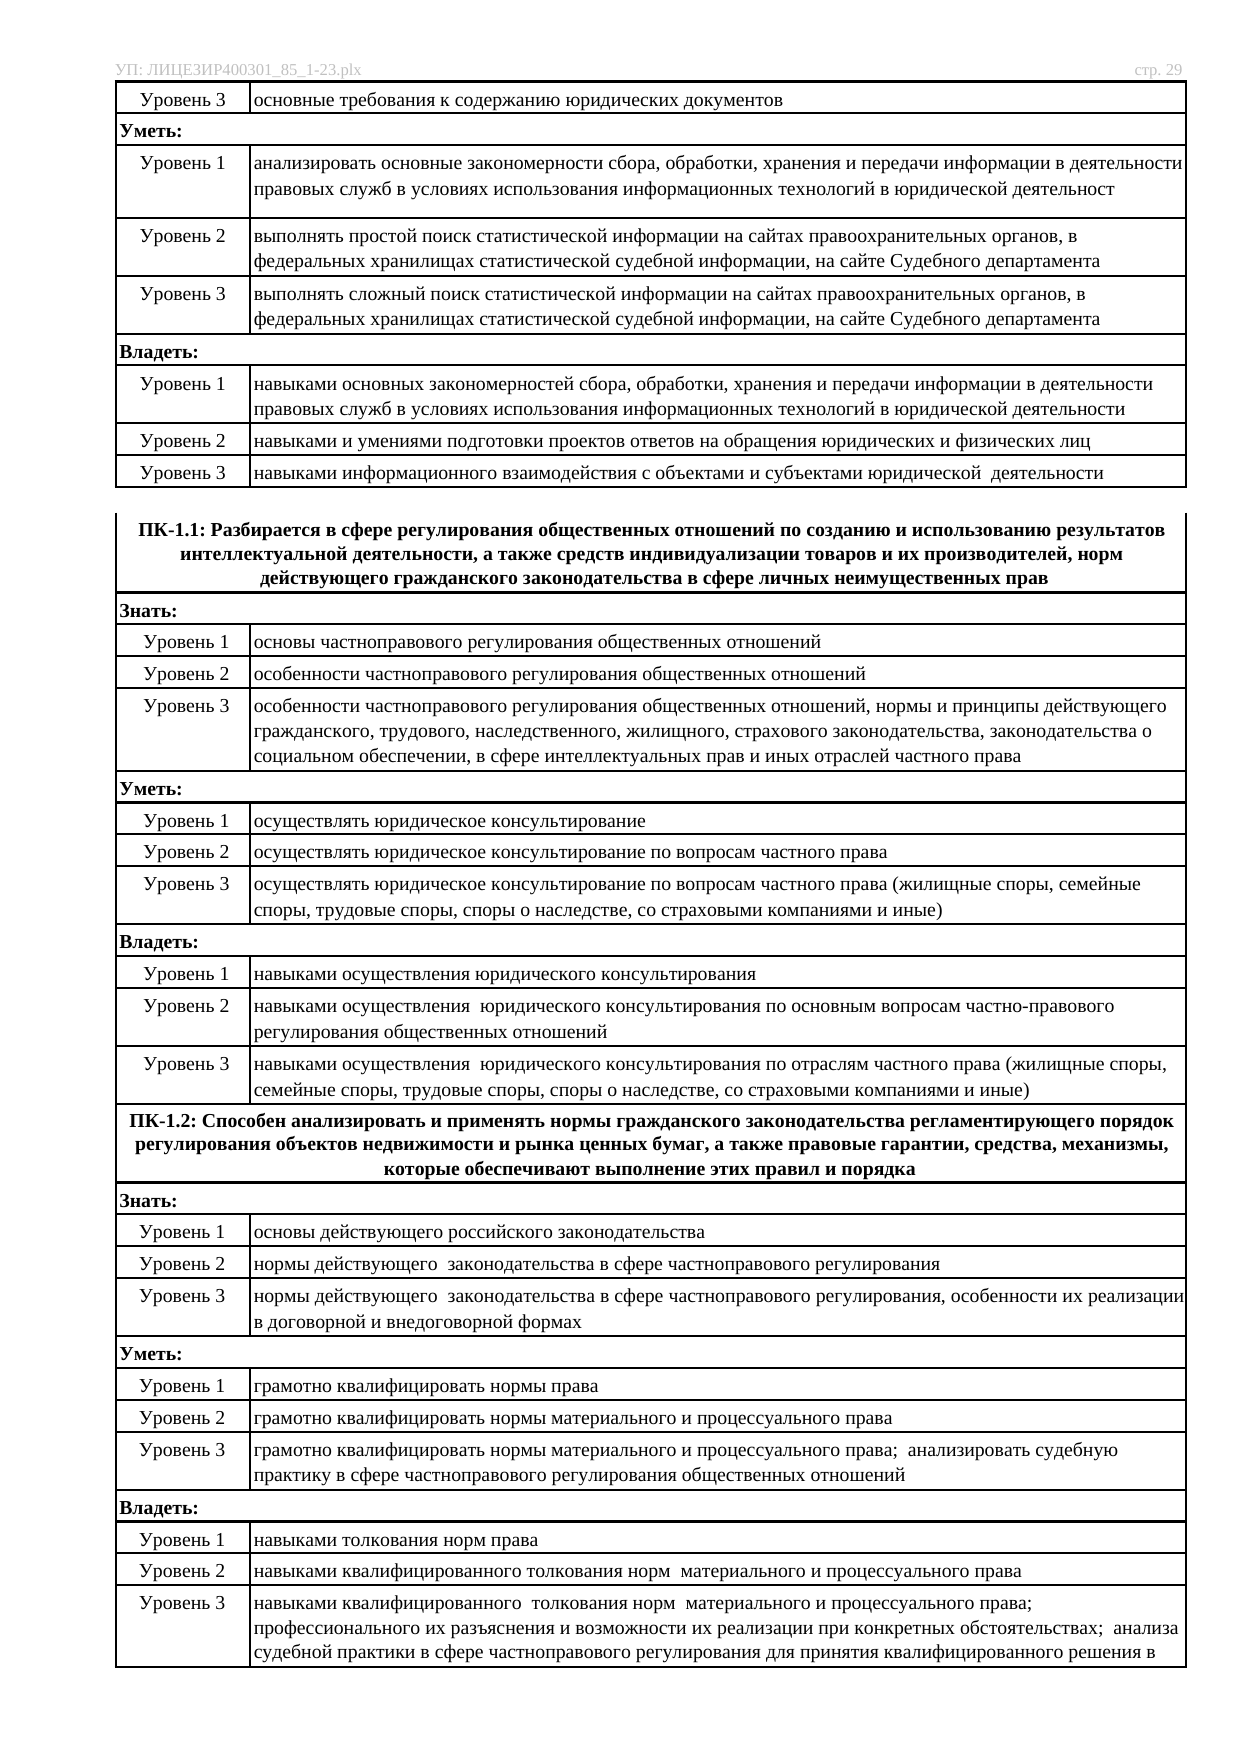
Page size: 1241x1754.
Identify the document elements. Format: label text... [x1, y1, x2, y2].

table_cell Владеть: [117, 335, 1185, 364]
table_cell Уровень 2 [117, 424, 249, 454]
table_cell Уровень 3 [117, 1279, 249, 1335]
table_cell Владеть: [117, 925, 1185, 955]
table_cell Уровень 3 [117, 277, 249, 332]
table_cell Уровень 3 [117, 867, 249, 923]
table_header ПК-1.1: Разбирается в сфере регулирования общественных отношений по созданию и использованию результатов интеллектуальной деятельности, а также средств индивидуализации товаров и их производителей, норм действующего гражданского законодательства в сфере личных неимущественных прав [117, 513, 1185, 591]
table_cell основы частноправового регулирования общественных отношений [251, 625, 1185, 655]
table_cell выполнять простой поиск статистической информации на сайтах правоохранительных органов, в федеральных хранилищах статистической судебной информации, на сайте Судебного департамента [251, 219, 1185, 274]
table_cell основы действующего российского законодательства [251, 1215, 1185, 1245]
table_cell ПК-1.2: Способен анализировать и применять нормы гражданского законодательства регламентирующего порядок регулирования объектов недвижимости и рынка ценных бумаг, а также правовые гарантии, средства, механизмы, которые обеспечивают выполнение этих правил и порядка [117, 1105, 1185, 1181]
table_cell Уровень 2 [117, 989, 249, 1045]
table_cell Уровень 2 [117, 1247, 249, 1277]
table_cell навыками основных закономерностей сбора, обработки, хранения и передачи информации в деятельности правовых служб в условиях использования информационных технологий в юридической деятельности [251, 366, 1185, 422]
table_cell Уровень 1 [117, 625, 249, 655]
table_cell Знать: [117, 594, 1185, 623]
table_cell навыками толкования норм права [251, 1523, 1185, 1552]
table_cell выполнять сложный поиск статистической информации на сайтах правоохранительных органов, в федеральных хранилищах статистической судебной информации, на сайте Судебного департамента [251, 277, 1185, 332]
table_cell Уровень 2 [117, 1401, 249, 1431]
table_cell навыками и умениями подготовки проектов ответов на обращения юридических и физических лиц [251, 424, 1185, 454]
table_cell Знать: [117, 1184, 1185, 1213]
table_cell Владеть: [117, 1491, 1185, 1520]
table_cell грамотно квалифицировать нормы материального и процессуального права; анализировать судебную практику в сфере частноправового регулирования общественных отношений [251, 1433, 1185, 1488]
table_cell Уровень 1 [117, 957, 249, 987]
table_cell основные требования к содержанию юридических документов [251, 83, 1185, 112]
table_cell Уметь: [117, 772, 1185, 801]
table_cell анализировать основные закономерности сбора, обработки, хранения и передачи информации в деятельности правовых служб в условиях использования информационных технологий в юридической деятельност [251, 146, 1185, 217]
table_cell нормы действующего законодательства в сфере частноправового регулирования, особенности их реализации в договорной и внедоговорной формах [251, 1279, 1185, 1335]
table_cell навыками осуществления юридического консультирования по отраслям частного права (жилищные споры, семейные споры, трудовые споры, споры о наследстве, со страховыми компаниями и иные) [251, 1047, 1185, 1103]
table_cell Уровень 3 [117, 689, 249, 769]
table_cell Уровень 2 [117, 835, 249, 865]
table_cell Уровень 2 [117, 1554, 249, 1584]
table_cell навыками информационного взаимодействия с объектами и субъектами юридической деятельности [251, 456, 1185, 486]
table_cell навыками квалифицированного толкования норм материального и процессуального права [251, 1554, 1185, 1584]
table_cell навыками осуществления юридического консультирования по основным вопросам частно-правового регулирования общественных отношений [251, 989, 1185, 1045]
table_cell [251, 1586, 1185, 1666]
table_cell Уровень 3 [117, 456, 249, 486]
table_cell нормы действующего законодательства в сфере частноправового регулирования [251, 1247, 1185, 1277]
table_cell Уровень 1 [117, 146, 249, 217]
table_cell Уровень 1 [117, 1215, 249, 1245]
table_cell грамотно квалифицировать нормы материального и процессуального права [251, 1401, 1185, 1431]
table_cell Уровень 1 [117, 1369, 249, 1399]
table_cell особенности частноправового регулирования общественных отношений, нормы и принципы действующего гражданского, трудового, наследственного, жилищного, страхового законодательства, законодательства о социальном обеспечении, в сфере интеллектуальных прав и иных отраслей частного права [251, 689, 1185, 769]
table_cell Уровень 3 [117, 83, 249, 112]
table_cell особенности частноправового регулирования общественных отношений [251, 657, 1185, 687]
table_cell Уметь: [117, 1337, 1185, 1367]
table_cell Уровень 1 [117, 366, 249, 422]
table_cell осуществлять юридическое консультирование по вопросам частного права (жилищные споры, семейные споры, трудовые споры, споры о наследстве, со страховыми компаниями и иные) [251, 867, 1185, 923]
table_cell осуществлять юридическое консультирование [251, 804, 1185, 833]
table_cell навыками осуществления юридического консультирования [251, 957, 1185, 987]
table_cell Уровень 3 [117, 1433, 249, 1488]
table_cell Уровень 2 [117, 219, 249, 274]
table_cell Уровень 2 [117, 657, 249, 687]
table_cell осуществлять юридическое консультирование по вопросам частного права [251, 835, 1185, 865]
table_cell Уметь: [117, 114, 1185, 144]
table_cell Уровень 3 [117, 1586, 249, 1666]
table_cell грамотно квалифицировать нормы права [251, 1369, 1185, 1399]
table_cell Уровень 1 [117, 1523, 249, 1552]
table_cell Уровень 1 [117, 804, 249, 833]
table_cell Уровень 3 [117, 1047, 249, 1103]
